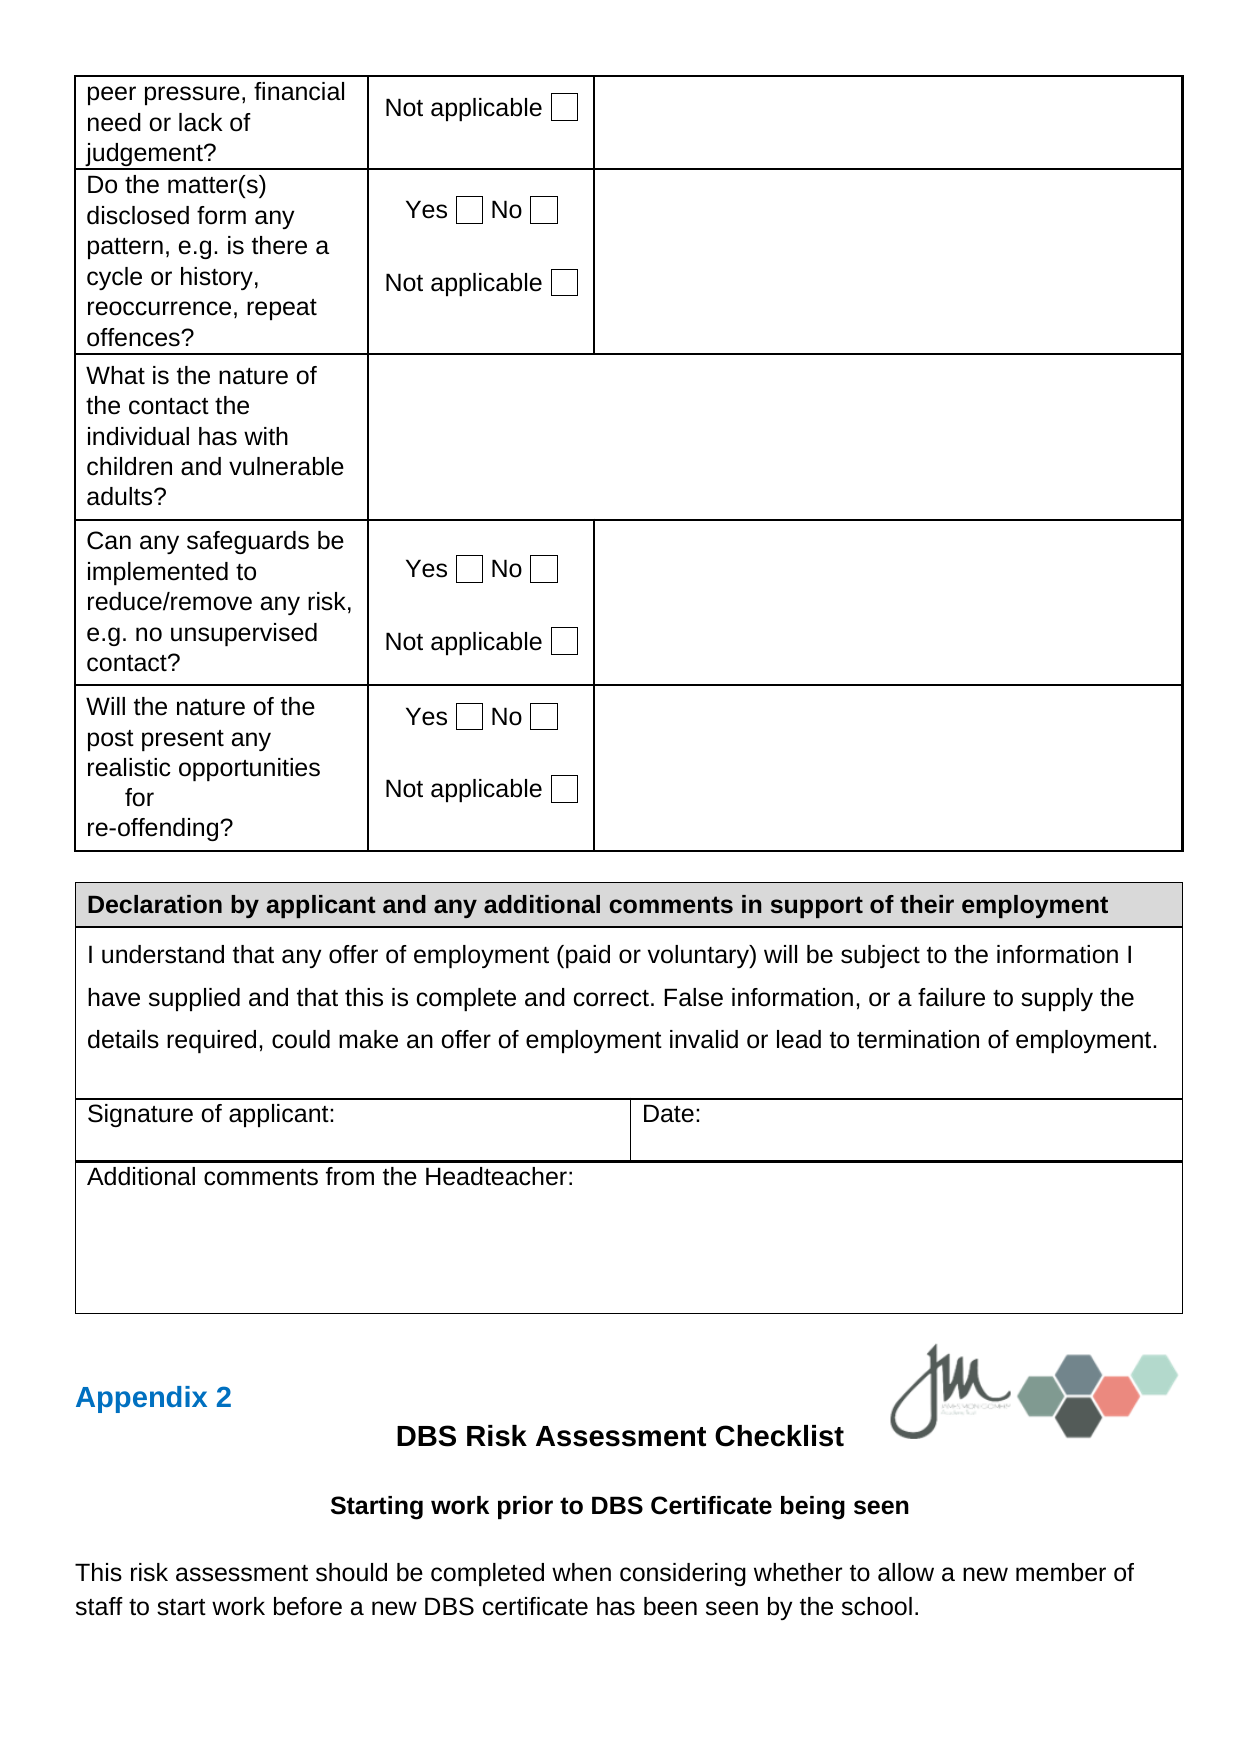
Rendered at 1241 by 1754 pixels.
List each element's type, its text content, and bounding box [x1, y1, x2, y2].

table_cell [369, 77, 593, 168]
table_cell Additional comments from the Headteacher: [76, 1163, 1182, 1313]
table_cell Yes No Not applicable [369, 521, 593, 684]
text Starting work prior to DBS Certificate being seen [75, 1491, 1165, 1520]
table_cell Yes No Not applicable [369, 170, 593, 353]
table_header Declaration by applicant and any additional comments in support of their employment [76, 883, 1182, 926]
text This risk assessment should be completed when considering whether to allow a new member of [75, 1558, 1165, 1587]
text DBS Risk Assessment Checklist [75, 1419, 1165, 1452]
table_cell Signature of applicant: [76, 1100, 630, 1160]
text staff to start work before a new DBS certificate has been seen by the school. [75, 1592, 1165, 1621]
table_cell Do the matter(s) disclosed form any pattern, e.g. is there a cycle or history, reoccurrence, repeat offences? [76, 170, 367, 353]
table_cell Can any safeguards be implemented to reduce/remove any risk, e.g. no unsupervised contact? [76, 521, 367, 684]
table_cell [76, 77, 367, 168]
table_cell Yes No Not applicable [369, 686, 593, 850]
table_cell [595, 170, 1181, 353]
table_cell [595, 521, 1181, 684]
table_cell [595, 77, 1181, 168]
table_cell What is the nature of the contact the individual has with children and vulnerable adults? [76, 355, 367, 518]
picture [862, 1337, 1212, 1447]
table_cell [595, 686, 1181, 850]
text Appendix 2 [75, 1379, 1165, 1413]
table_cell Date: [631, 1100, 1182, 1160]
table_cell [369, 355, 1181, 518]
table_cell Will the nature of the post present any realistic opportunities for re-offending? [76, 686, 367, 850]
table_cell I understand that any offer of employment (paid or voluntary) will be subject to the information I have supplied and that this is complete and correct. False information, or a failure to supply the details required, could make an offer of employment invalid or lead to termination of employment. [76, 928, 1182, 1097]
